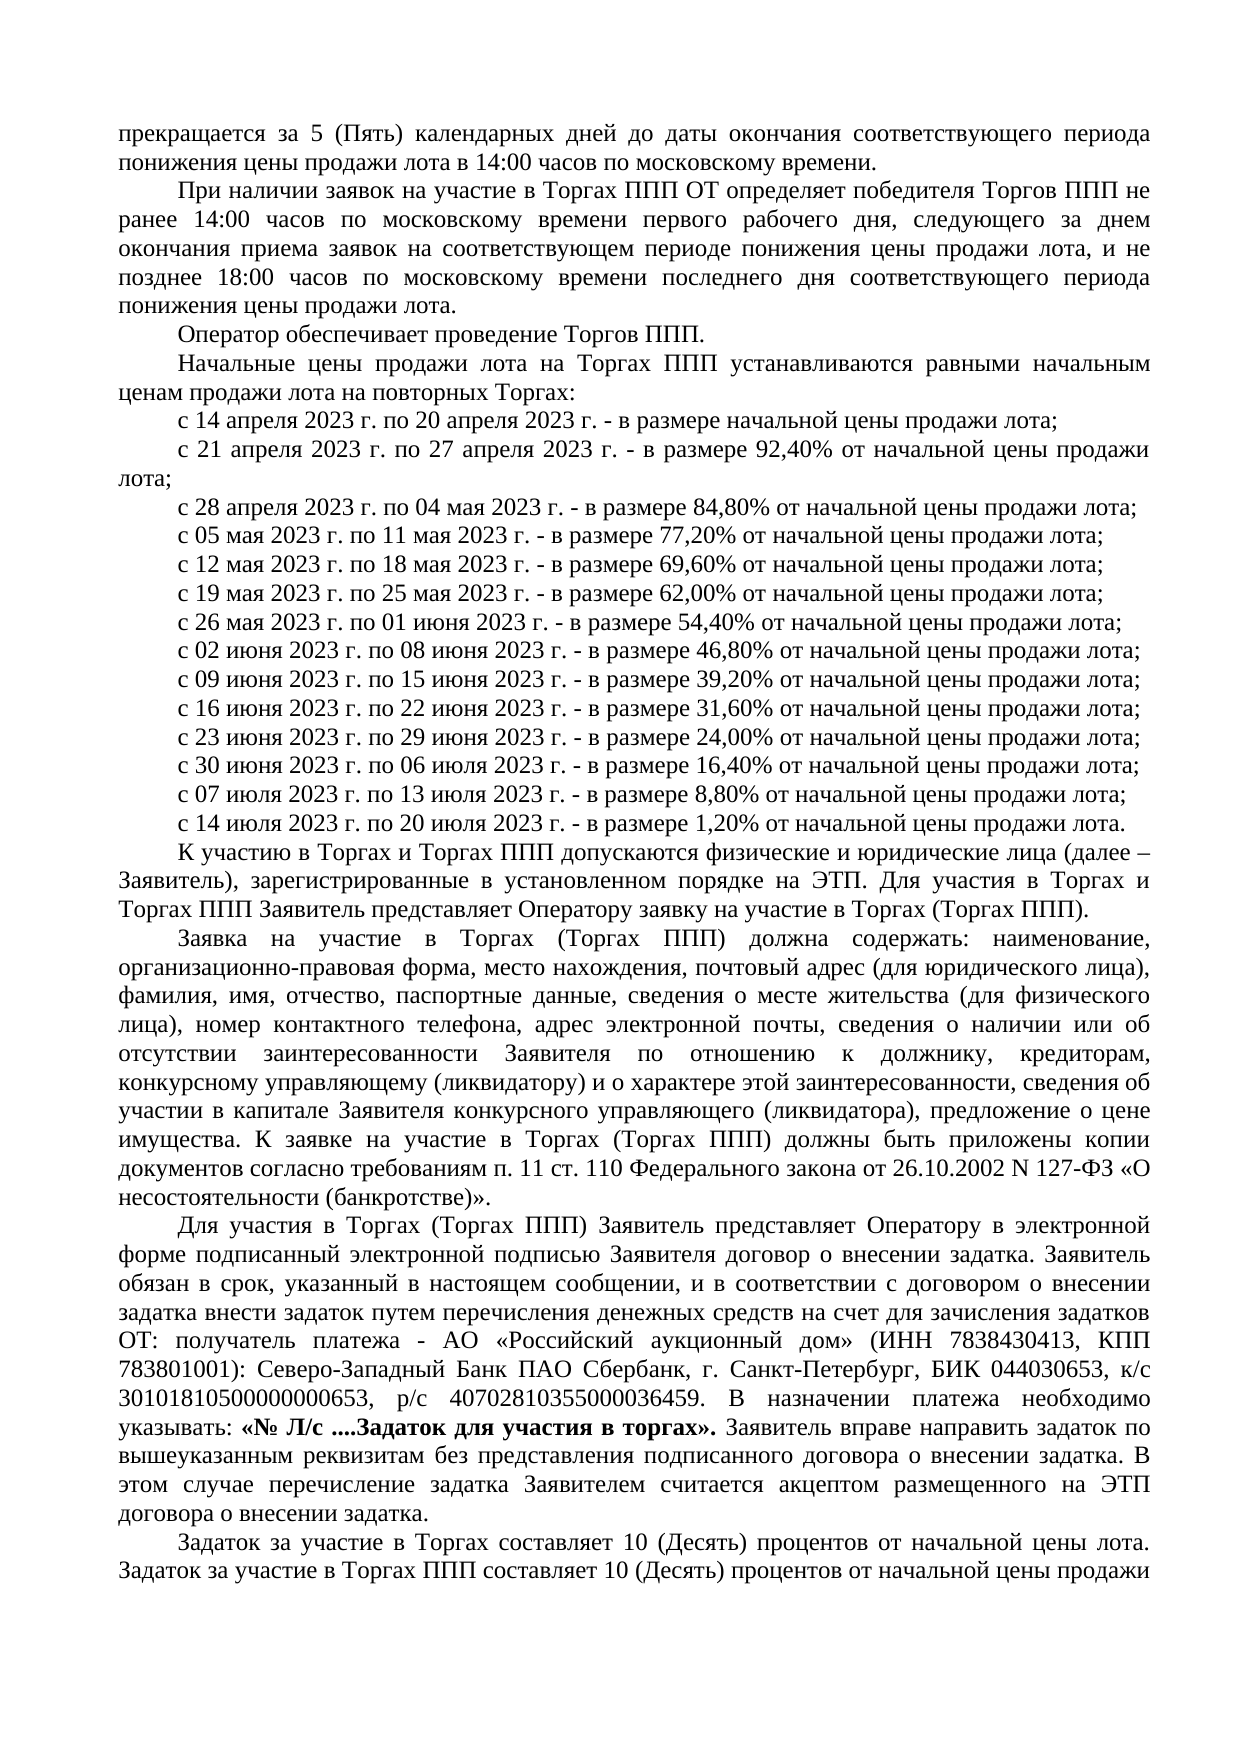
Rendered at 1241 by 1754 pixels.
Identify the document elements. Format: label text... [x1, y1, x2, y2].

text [118, 1527, 1151, 1584]
text с 09 июня 2023 г. по 15 июня 2023 г. - в размере 39,20% от начальной цены продажи лота; [118, 664, 1151, 693]
text с 05 мая 2023 г. по 11 мая 2023 г. - в размере 77,20% от начальной цены продажи лота; [118, 521, 1151, 549]
text с 07 июля 2023 г. по 13 июля 2023 г. - в размере 8,80% от начальной цены продажи лота; [118, 779, 1151, 808]
text с 02 июня 2023 г. по 08 июня 2023 г. - в размере 46,80% от начальной цены продажи лота; [118, 636, 1151, 664]
text с 23 июня 2023 г. по 29 июня 2023 г. - в размере 24,00% от начальной цены продажи лота; [118, 722, 1151, 751]
text с 21 апреля 2023 г. по 27 апреля 2023 г. - в размере 92,40% от начальной цены продажи лота; [118, 434, 1151, 492]
text с 12 мая 2023 г. по 18 мая 2023 г. - в размере 69,60% от начальной цены продажи лота; [118, 549, 1151, 578]
text Начальные цены продажи лота на Торгах ППП устанавливаются равными начальным ценам продажи лота на повторных Торгах: [118, 348, 1151, 406]
text с 19 мая 2023 г. по 25 мая 2023 г. - в размере 62,00% от начальной цены продажи лота; [118, 578, 1151, 607]
text с 14 апреля 2023 г. по 20 апреля 2023 г. - в размере начальной цены продажи лота; [118, 406, 1151, 434]
text с 30 июня 2023 г. по 06 июля 2023 г. - в размере 16,40% от начальной цены продажи лота; [118, 751, 1151, 779]
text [118, 118, 1151, 176]
text Заявка на участие в Торгах (Торгах ППП) должна содержать: наименование, организационно-правовая форма, место нахождения, почтовый адрес (для юридического лица), фамилия, имя, отчество, паспортные данные, сведения о месте жительства (для физического лица), номер контактного телефона, адрес электронной почты, сведения о наличии или об отсутствии заинтересованности Заявителя по отношению к должнику, кредиторам, конкурсному управляющему (ликвидатору) и о характере этой заинтересованности, сведения об участии в капитале Заявителя конкурсного управляющего (ликвидатора), предложение о цене имущества. К заявке на участие в Торгах (Торгах ППП) должны быть приложены копии документов согласно требованиям п. 11 ст. 110 Федерального закона от 26.10.2002 N 127-ФЗ «О несостоятельности (банкротстве)». [118, 923, 1151, 1211]
text с 16 июня 2023 г. по 22 июня 2023 г. - в размере 31,60% от начальной цены продажи лота; [118, 693, 1151, 722]
text с 28 апреля 2023 г. по 04 мая 2023 г. - в размере 84,80% от начальной цены продажи лота; [118, 492, 1151, 521]
text При наличии заявок на участие в Торгах ППП ОТ определяет победителя Торгов ППП не ранее 14:00 часов по московскому времени первого рабочего дня, следующего за днем окончания приема заявок на соответствующем периоде понижения цены продажи лота, и не позднее 18:00 часов по московскому времени последнего дня соответствующего периода понижения цены продажи лота. [118, 176, 1151, 319]
text Оператор обеспечивает проведение Торгов ППП. [118, 319, 1151, 348]
text К участию в Торгах и Торгах ППП допускаются физические и юридические лица (далее – Заявитель), зарегистрированные в установленном порядке на ЭТП. Для участия в Торгах и Торгах ППП Заявитель представляет Оператору заявку на участие в Торгах (Торгах ППП). [118, 837, 1151, 923]
text с 26 мая 2023 г. по 01 июня 2023 г. - в размере 54,40% от начальной цены продажи лота; [118, 607, 1151, 636]
text с 14 июля 2023 г. по 20 июля 2023 г. - в размере 1,20% от начальной цены продажи лота. [118, 808, 1151, 837]
text Для участия в Торгах (Торгах ППП) Заявитель представляет Оператору в электронной форме подписанный электронной подписью Заявителя договор о внесении задатка. Заявитель обязан в срок, указанный в настоящем сообщении, и в соответствии с договором о внесении задатка внести задаток путем перечисления денежных средств на счет для зачисления задатков ОТ: получатель платежа - АО «Российский аукционный дом» (ИНН 7838430413, КПП 783801001): Северо-Западный Банк ПАО Сбербанк, г. Санкт-Петербург, БИК 044030653, к/с 30101810500000000653, р/с 40702810355000036459. В назначении платежа необходимо указывать: «№ Л/с ....Задаток для участия в торгах». Заявитель вправе направить задаток по вышеуказанным реквизитам без представления подписанного договора о внесении задатка. В этом случае перечисление задатка Заявителем считается акцептом размещенного на ЭТП договора о внесении задатка. [118, 1211, 1151, 1527]
